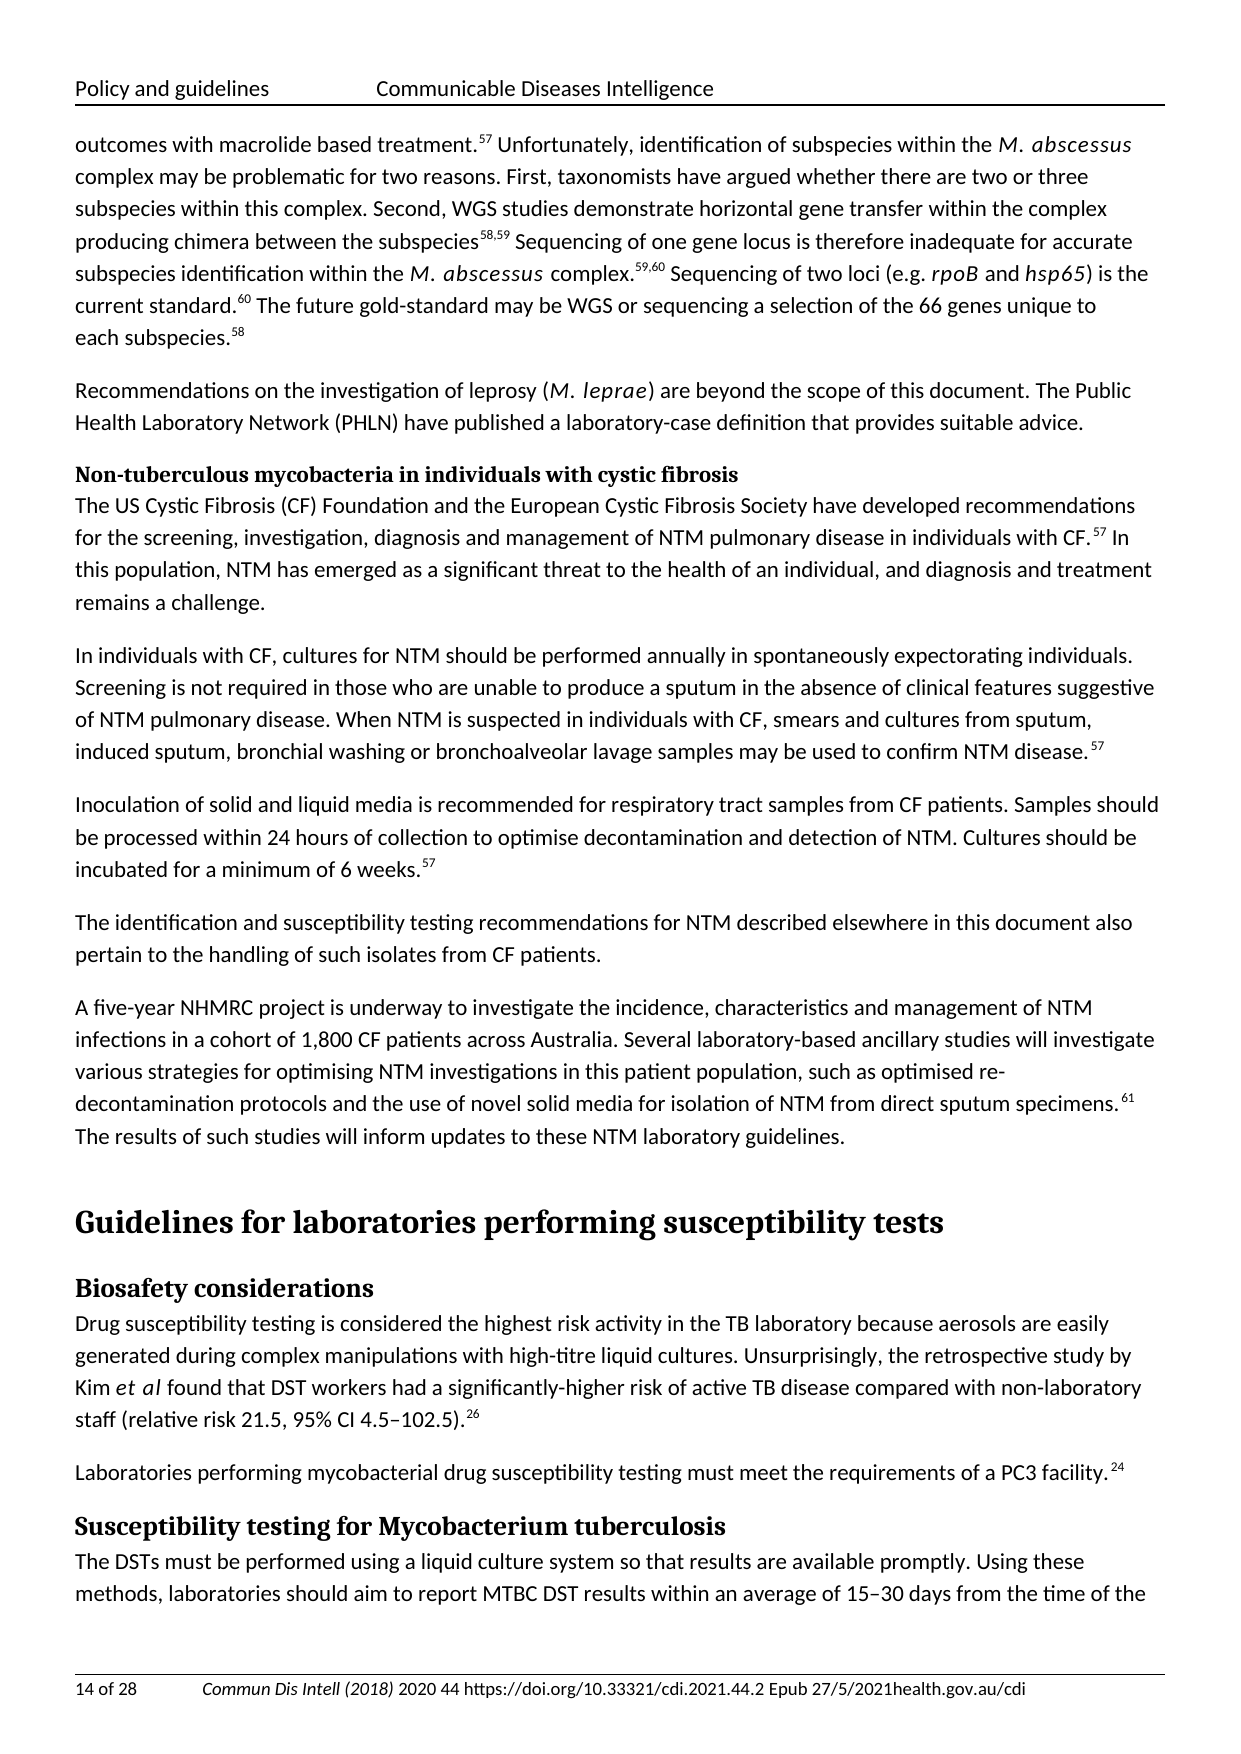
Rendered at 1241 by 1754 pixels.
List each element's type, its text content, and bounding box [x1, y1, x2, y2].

text Laboratories performing mycobacterial drug susceptibility testing must meet the requirements of a PC3 facility.24 [75, 1458, 1165, 1486]
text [75, 130, 1165, 351]
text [75, 1547, 1165, 1607]
text Inoculation of solid and liquid media is recommended for respiratory tract samples from CF patients. Samples should be processed within 24 hours of collection to optimise decontamination and detection of NTM. Cultures should be incubated for a minimum of 6 weeks.57 [75, 790, 1165, 883]
text In individuals with CF, cultures for NTM should be performed annually in spontaneously expectorating individuals. Screening is not required in those who are unable to produce a sputum in the absence of clinical features suggestive of NTM pulmonary disease. When NTM is suspected in individuals with CF, smears and cultures from sputum, induced sputum, bronchial washing or bronchoalveolar lavage samples may be used to confirm NTM disease.57 [75, 641, 1165, 765]
subtitle Susceptibility testing for Mycobacterium tuberculosis [75, 1511, 1165, 1542]
text The US Cystic Fibrosis (CF) Foundation and the European Cystic Fibrosis Society have developed recommendations for the screening, investigation, diagnosis and management of NTM pulmonary disease in individuals with CF.57 In this population, NTM has emerged as a significant threat to the health of an individual, and diagnosis and treatment remains a challenge. [75, 491, 1165, 616]
text The identification and susceptibility testing recommendations for NTM described elsewhere in this document also pertain to the handling of such isolates from CF patients. [75, 908, 1165, 968]
text Recommendations on the investigation of leprosy (M. leprae) are beyond the scope of this document. The Public Health Laboratory Network (PHLN) have published a laboratory-case definition that provides suitable advice. [75, 376, 1165, 437]
text Drug susceptibility testing is considered the highest risk activity in the TB laboratory because aerosols are easily generated during complex manipulations with high-titre liquid cultures. Unsurprisingly, the retrospective study by Kim et al found that DST workers had a significantly-higher risk of active TB disease compared with non-laboratory staff (relative risk 21.5, 95% CI 4.5–102.5).26 [75, 1309, 1165, 1433]
subtitle Biosafety considerations [75, 1273, 1165, 1304]
subtitle Non-tuberculous mycobacteria in individuals with cystic fibrosis [75, 462, 1165, 488]
text A five-year NHMRC project is underway to investigate the incidence, characteristics and management of NTM infections in a cohort of 1,800 CF patients across Australia. Several laboratory-based ancillary studies will investigate various strategies for optimising NTM investigations in this patient population, such as optimised re-decontamination protocols and the use of novel solid media for isolation of NTM from direct sputum specimens.61 The results of such studies will inform updates to these NTM laboratory guidelines. [75, 993, 1165, 1150]
subtitle Guidelines for laboratories performing susceptibility tests [75, 1204, 1165, 1242]
